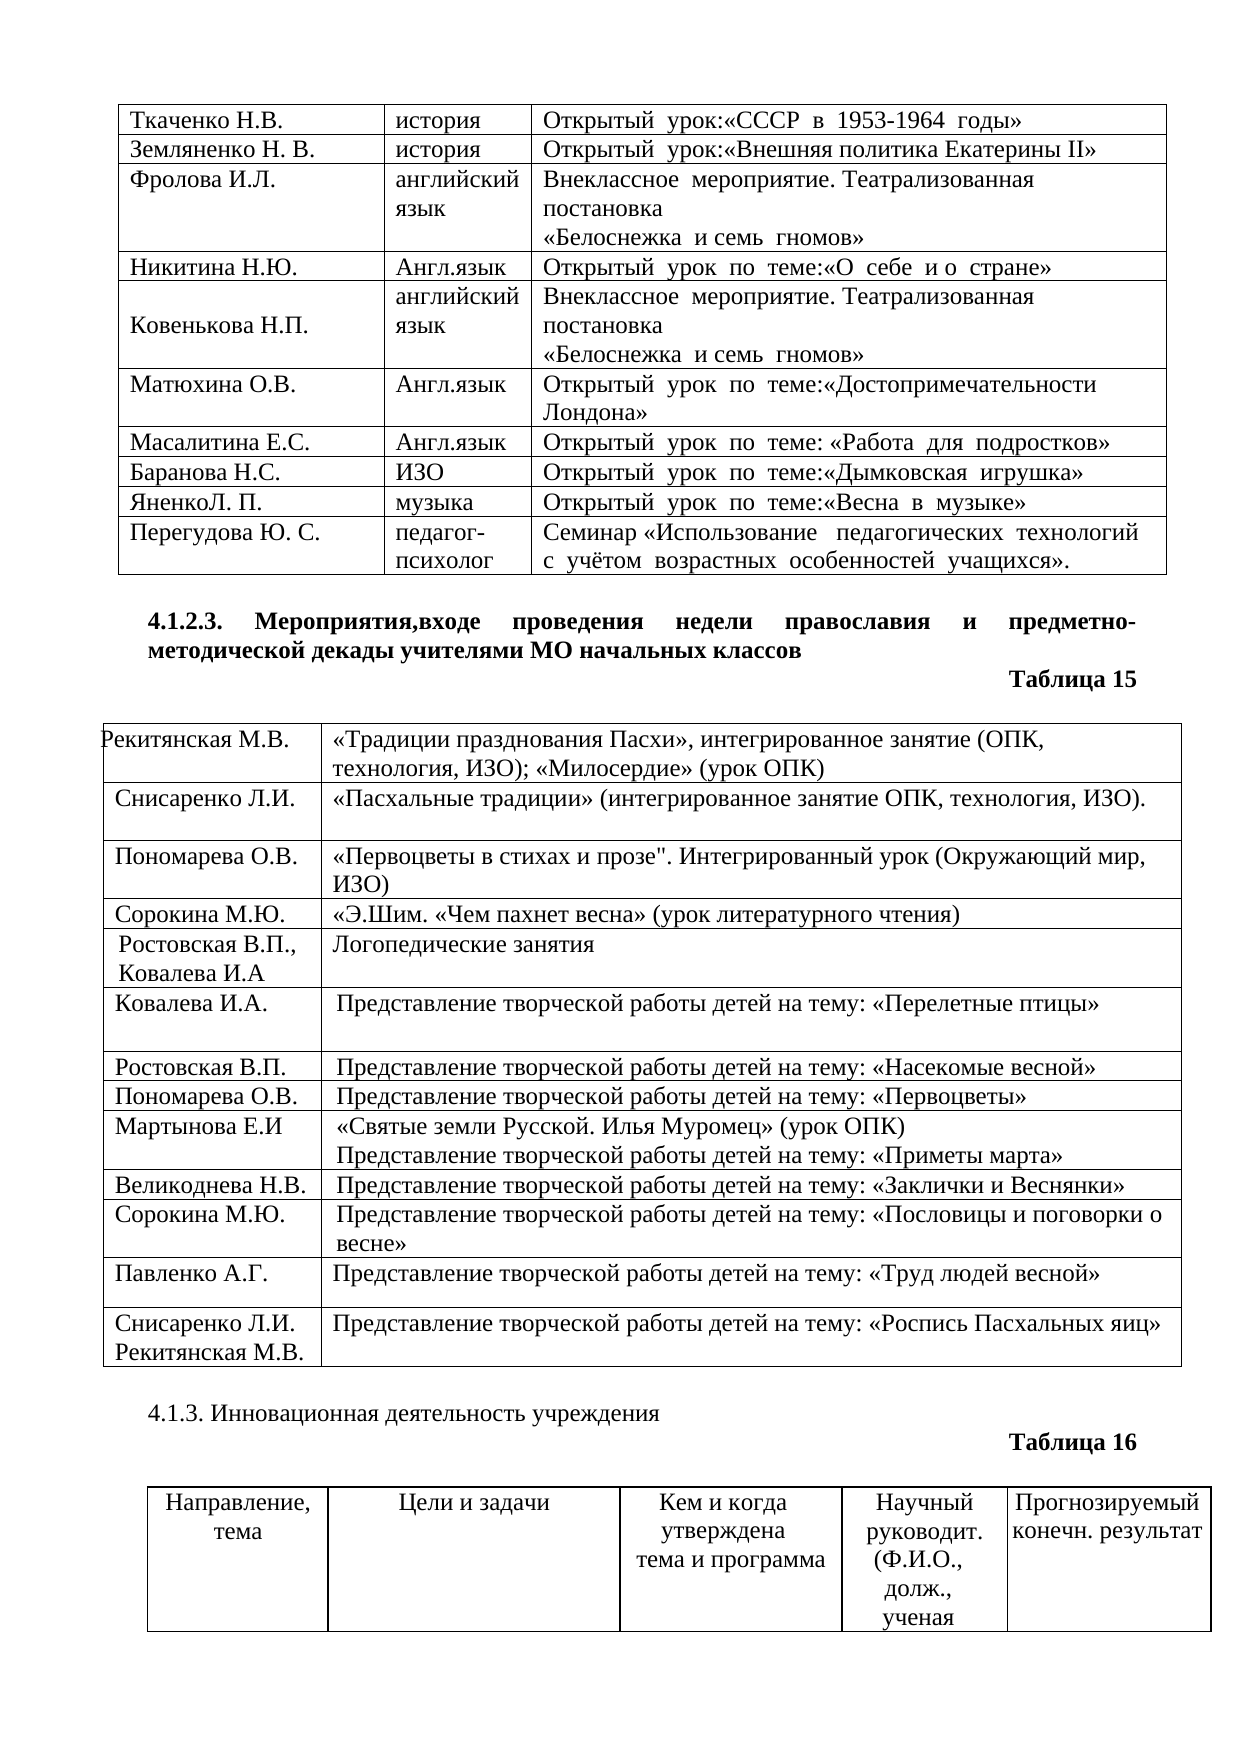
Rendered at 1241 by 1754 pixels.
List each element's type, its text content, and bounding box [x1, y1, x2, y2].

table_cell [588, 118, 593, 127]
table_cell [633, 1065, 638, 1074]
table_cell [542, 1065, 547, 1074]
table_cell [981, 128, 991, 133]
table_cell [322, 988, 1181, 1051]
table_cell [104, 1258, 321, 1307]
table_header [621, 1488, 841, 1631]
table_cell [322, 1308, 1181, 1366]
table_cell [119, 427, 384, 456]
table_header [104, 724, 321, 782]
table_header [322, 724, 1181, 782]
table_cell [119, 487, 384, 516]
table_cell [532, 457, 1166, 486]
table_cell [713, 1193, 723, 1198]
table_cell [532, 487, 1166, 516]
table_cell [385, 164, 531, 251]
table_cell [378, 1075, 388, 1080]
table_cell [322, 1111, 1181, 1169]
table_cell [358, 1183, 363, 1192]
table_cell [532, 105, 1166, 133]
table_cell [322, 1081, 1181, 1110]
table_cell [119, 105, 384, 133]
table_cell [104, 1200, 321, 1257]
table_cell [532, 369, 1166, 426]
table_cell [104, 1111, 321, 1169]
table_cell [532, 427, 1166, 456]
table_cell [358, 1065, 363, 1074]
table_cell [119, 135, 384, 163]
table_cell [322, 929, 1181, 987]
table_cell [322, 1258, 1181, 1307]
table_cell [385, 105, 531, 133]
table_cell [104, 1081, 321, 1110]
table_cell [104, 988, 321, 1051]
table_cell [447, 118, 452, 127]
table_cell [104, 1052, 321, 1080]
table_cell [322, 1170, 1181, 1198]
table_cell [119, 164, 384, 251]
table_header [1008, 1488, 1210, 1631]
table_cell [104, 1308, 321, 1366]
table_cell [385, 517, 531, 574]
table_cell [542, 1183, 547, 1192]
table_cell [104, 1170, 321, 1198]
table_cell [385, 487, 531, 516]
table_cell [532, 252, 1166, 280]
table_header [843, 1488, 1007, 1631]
text 4.1.3. Инновационная деятельность учреждения [148, 1398, 1137, 1426]
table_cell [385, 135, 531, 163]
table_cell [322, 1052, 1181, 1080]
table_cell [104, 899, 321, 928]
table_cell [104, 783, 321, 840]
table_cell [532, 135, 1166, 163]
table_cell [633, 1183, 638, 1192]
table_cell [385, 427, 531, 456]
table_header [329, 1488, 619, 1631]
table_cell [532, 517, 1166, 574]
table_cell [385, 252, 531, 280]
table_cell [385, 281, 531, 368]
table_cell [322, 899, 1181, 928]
text 4.1.2.3. Мероприятия,входе проведения недели православия и предметно-методической декады учителями МО начальных классов [148, 606, 1137, 663]
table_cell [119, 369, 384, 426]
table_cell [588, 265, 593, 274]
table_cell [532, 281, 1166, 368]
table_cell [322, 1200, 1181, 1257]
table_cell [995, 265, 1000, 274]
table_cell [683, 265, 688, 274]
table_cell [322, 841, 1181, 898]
text Таблица 15 [148, 664, 1137, 693]
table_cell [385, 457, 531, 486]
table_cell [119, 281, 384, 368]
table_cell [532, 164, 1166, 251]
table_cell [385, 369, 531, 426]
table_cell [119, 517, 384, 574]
text Таблица 16 [148, 1427, 1137, 1456]
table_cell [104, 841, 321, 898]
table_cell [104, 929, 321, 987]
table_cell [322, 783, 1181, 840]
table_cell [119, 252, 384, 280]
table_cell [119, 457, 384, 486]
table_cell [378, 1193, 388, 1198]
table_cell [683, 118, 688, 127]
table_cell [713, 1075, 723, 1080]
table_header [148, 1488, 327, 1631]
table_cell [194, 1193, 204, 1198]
